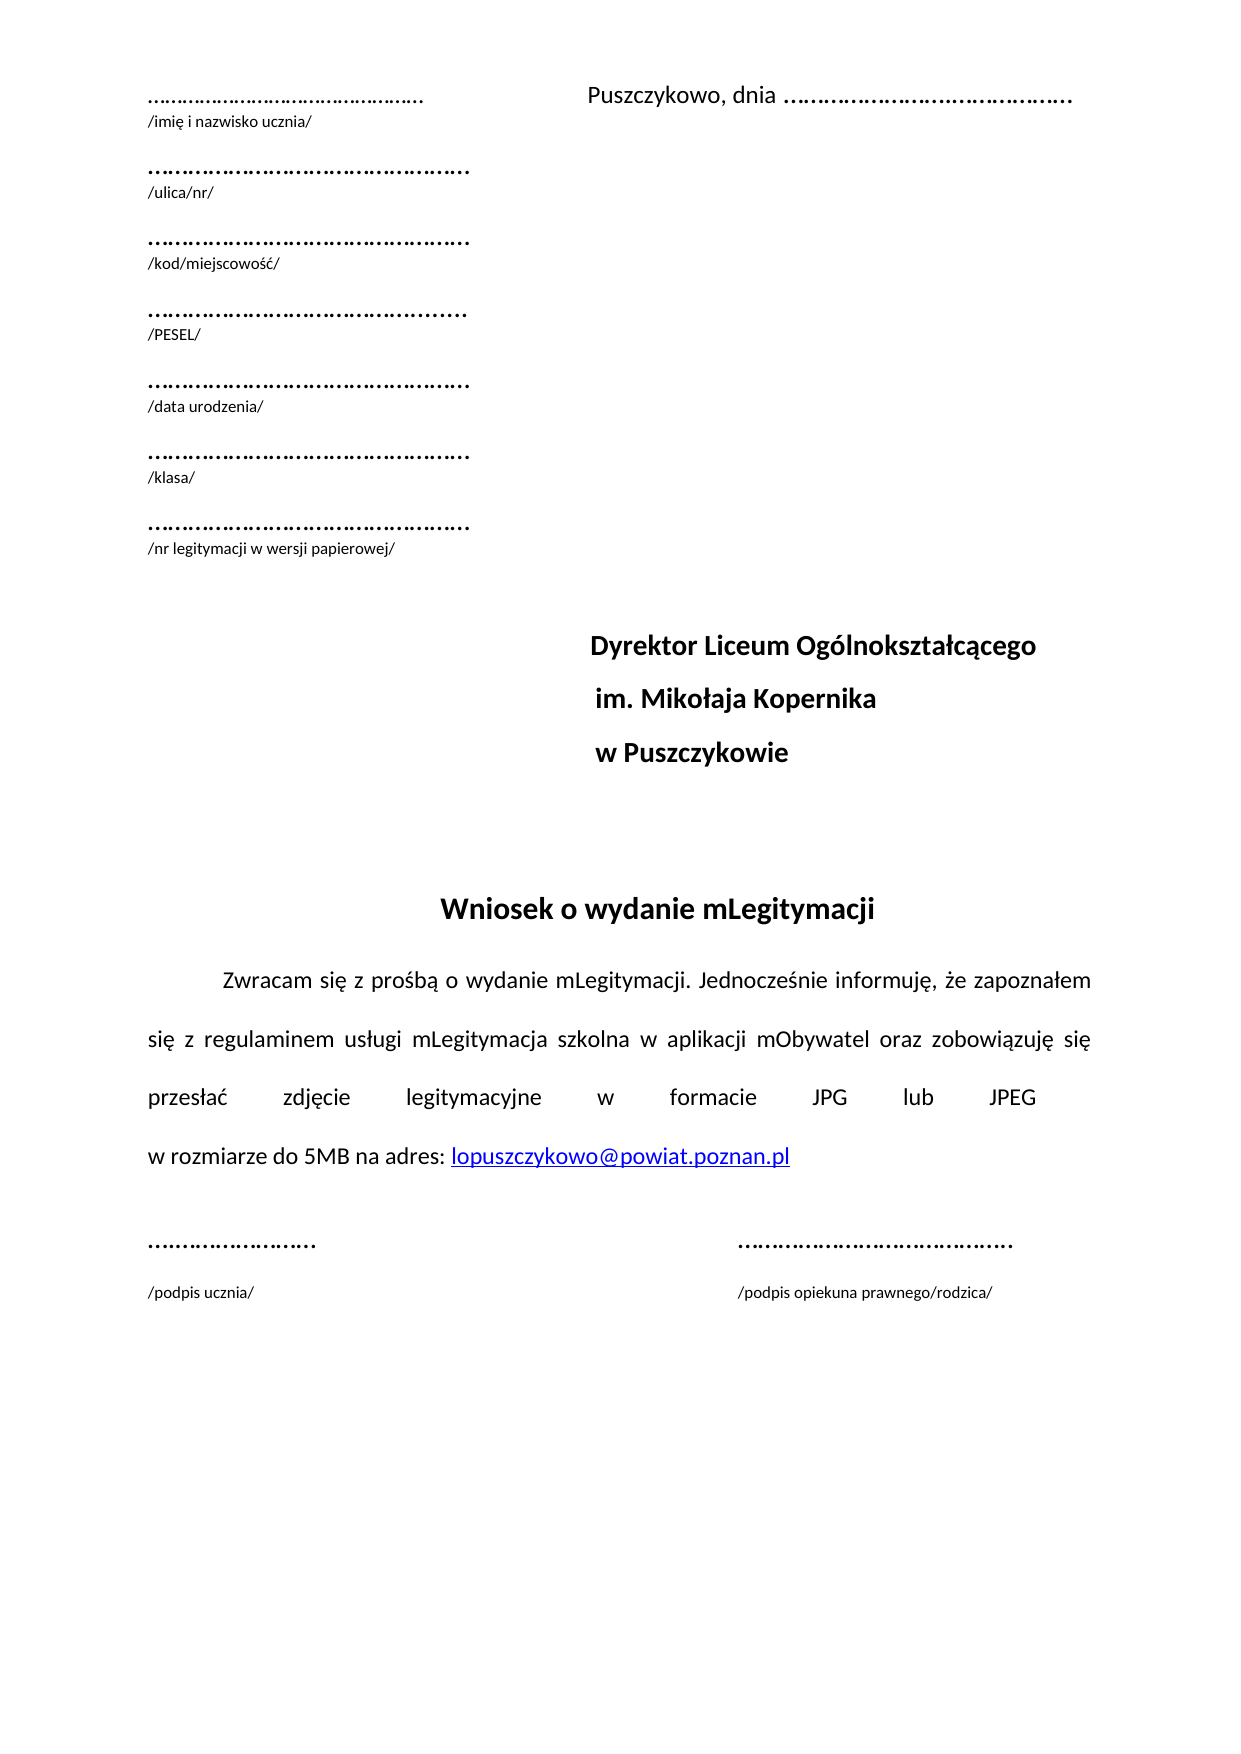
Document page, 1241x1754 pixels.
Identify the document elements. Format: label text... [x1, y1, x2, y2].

text /nr legitymacji w wersji papierowej/ [148, 538, 1093, 574]
text ………………………………………… [148, 146, 1093, 182]
text ………………………………………… Puszczykowo, dnia …………………….……………… [148, 75, 1093, 111]
text ………………………………………… [148, 431, 1093, 467]
text im. Mikołaja Kopernika [148, 681, 1093, 716]
text /imię i nazwisko ucznia/ [148, 111, 1093, 146]
text w Puszczykowie [148, 734, 1093, 769]
text …………………………………........ [148, 289, 1093, 324]
text ….………………… ………………………………….. [148, 1220, 1093, 1256]
list Wniosek o wydanie mLegitymacji [223, 889, 1093, 955]
text ………………………………………… [148, 360, 1093, 396]
text /podpis ucznia/ /podpis opiekuna prawnego/rodzica/ [148, 1282, 1093, 1317]
text Dyrektor Liceum Ogólnokształcącego [590, 627, 1093, 663]
text /PESEL/ [148, 324, 1093, 360]
text ………………………………………… [148, 217, 1093, 253]
text /kod/miejscowość/ [148, 253, 1093, 289]
text /ulica/nr/ [148, 182, 1093, 217]
text /klasa/ [148, 467, 1093, 502]
list Zwracam się z prośbą o wydanie mLegitymacji. Jednocześnie informuję, że zapoznałem się z regulaminem usługi mLegitymacja szkolna w aplikacji mObywatel oraz zobowiązuję się przesłać zdjęcie legitymacyjne w formacie JPG lub JPEG w rozmiarze do 5MB na adres: lopuszczykowo@powiat.poznan.pl [148, 965, 1093, 1191]
text /data urodzenia/ [148, 396, 1093, 431]
text ………………………………………… [148, 502, 1093, 538]
